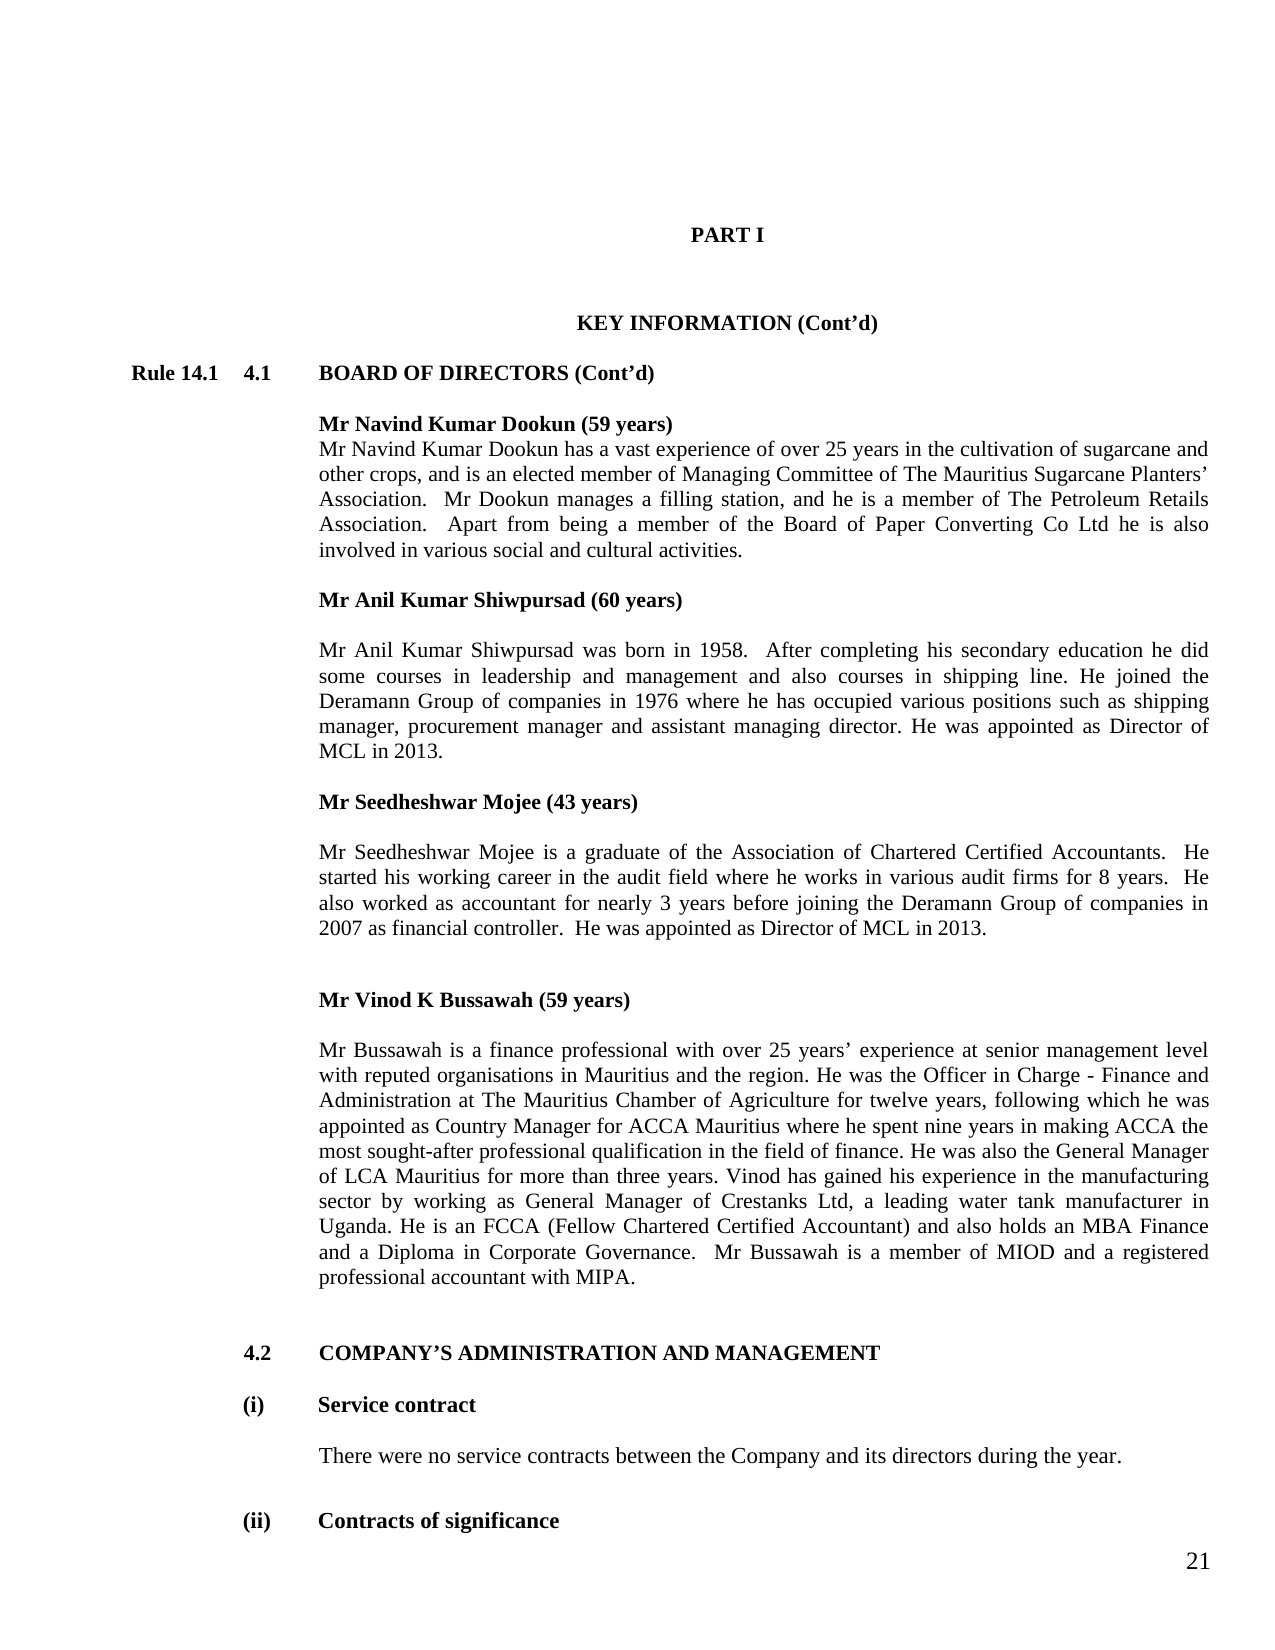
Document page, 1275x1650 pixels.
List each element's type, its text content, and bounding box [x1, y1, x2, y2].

text Rule 14.1 4.1 BOARD OF DIRECTORS (Cont’d) [131, 360, 1211, 385]
text Mr Seedheshwar Mojee (43 years) [319, 789, 1211, 814]
text Mr Anil Kumar Shiwpursad (60 years) [319, 587, 1211, 612]
text Mr Navind Kumar Dookun (59 years) [319, 411, 1211, 436]
text Mr Bussawah is a finance professional with over 25 years’ experience at senior management level with reputed organisations in Mauritius and the region. He was the Officer in Charge - Finance and Administration at The Mauritius Chamber of Agriculture for twelve years, following which he was appointed as Country Manager for ACCA Mauritius where he spent nine years in making ACCA the most sought-after professional qualification in the field of finance. He was also the General Manager of LCA Mauritius for more than three years. Vinod has gained his experience in the manufacturing sector by working as General Manager of Crestanks Ltd, a leading water tank manufacturer in Uganda. He is an FCCA (Fellow Chartered Certified Accountant) and also holds an MBA Finance and a Diploma in Corporate Governance. Mr Bussawah is a member of MIOD and a registered professional accountant with MIPA. [319, 1037, 1211, 1289]
text KEY INFORMATION (Cont’d) [244, 310, 1211, 335]
list Contracts of significance [243, 1507, 1211, 1533]
text Mr Navind Kumar Dookun has a vast experience of over 25 years in the cultivation of sugarcane and other crops, and is an elected member of Managing Committee of The Mauritius Sugarcane Planters’ Association. Mr Dookun manages a filling station, and he is a member of The Petroleum Retails Association. Apart from being a member of the Board of Paper Converting Co Ltd he is also involved in various social and cultural activities. [319, 436, 1211, 562]
text Mr Vinod K Bussawah (59 years) [319, 987, 1211, 1012]
list Service contract [243, 1391, 1211, 1417]
text PART I [244, 222, 1211, 247]
text There were no service contracts between the Company and its directors during the year. [258, 1442, 1211, 1468]
text Mr Seedheshwar Mojee is a graduate of the Association of Chartered Certified Accountants. He started his working career in the audit field where he works in various audit firms for 8 years. He also worked as accountant for nearly 3 years before joining the Deramann Group of companies in 2007 as financial controller. He was appointed as Director of MCL in 2013. [319, 839, 1211, 940]
text Mr Anil Kumar Shiwpursad was born in 1958. After completing his secondary education he did some courses in leadership and management and also courses in shipping line. He joined the Deramann Group of companies in 1976 where he has occupied various positions such as shipping manager, procurement manager and assistant managing director. He was appointed as Director of MCL in 2013. [319, 637, 1211, 763]
text 4.2 COMPANY’S ADMINISTRATION AND MANAGEMENT [244, 1339, 1211, 1365]
